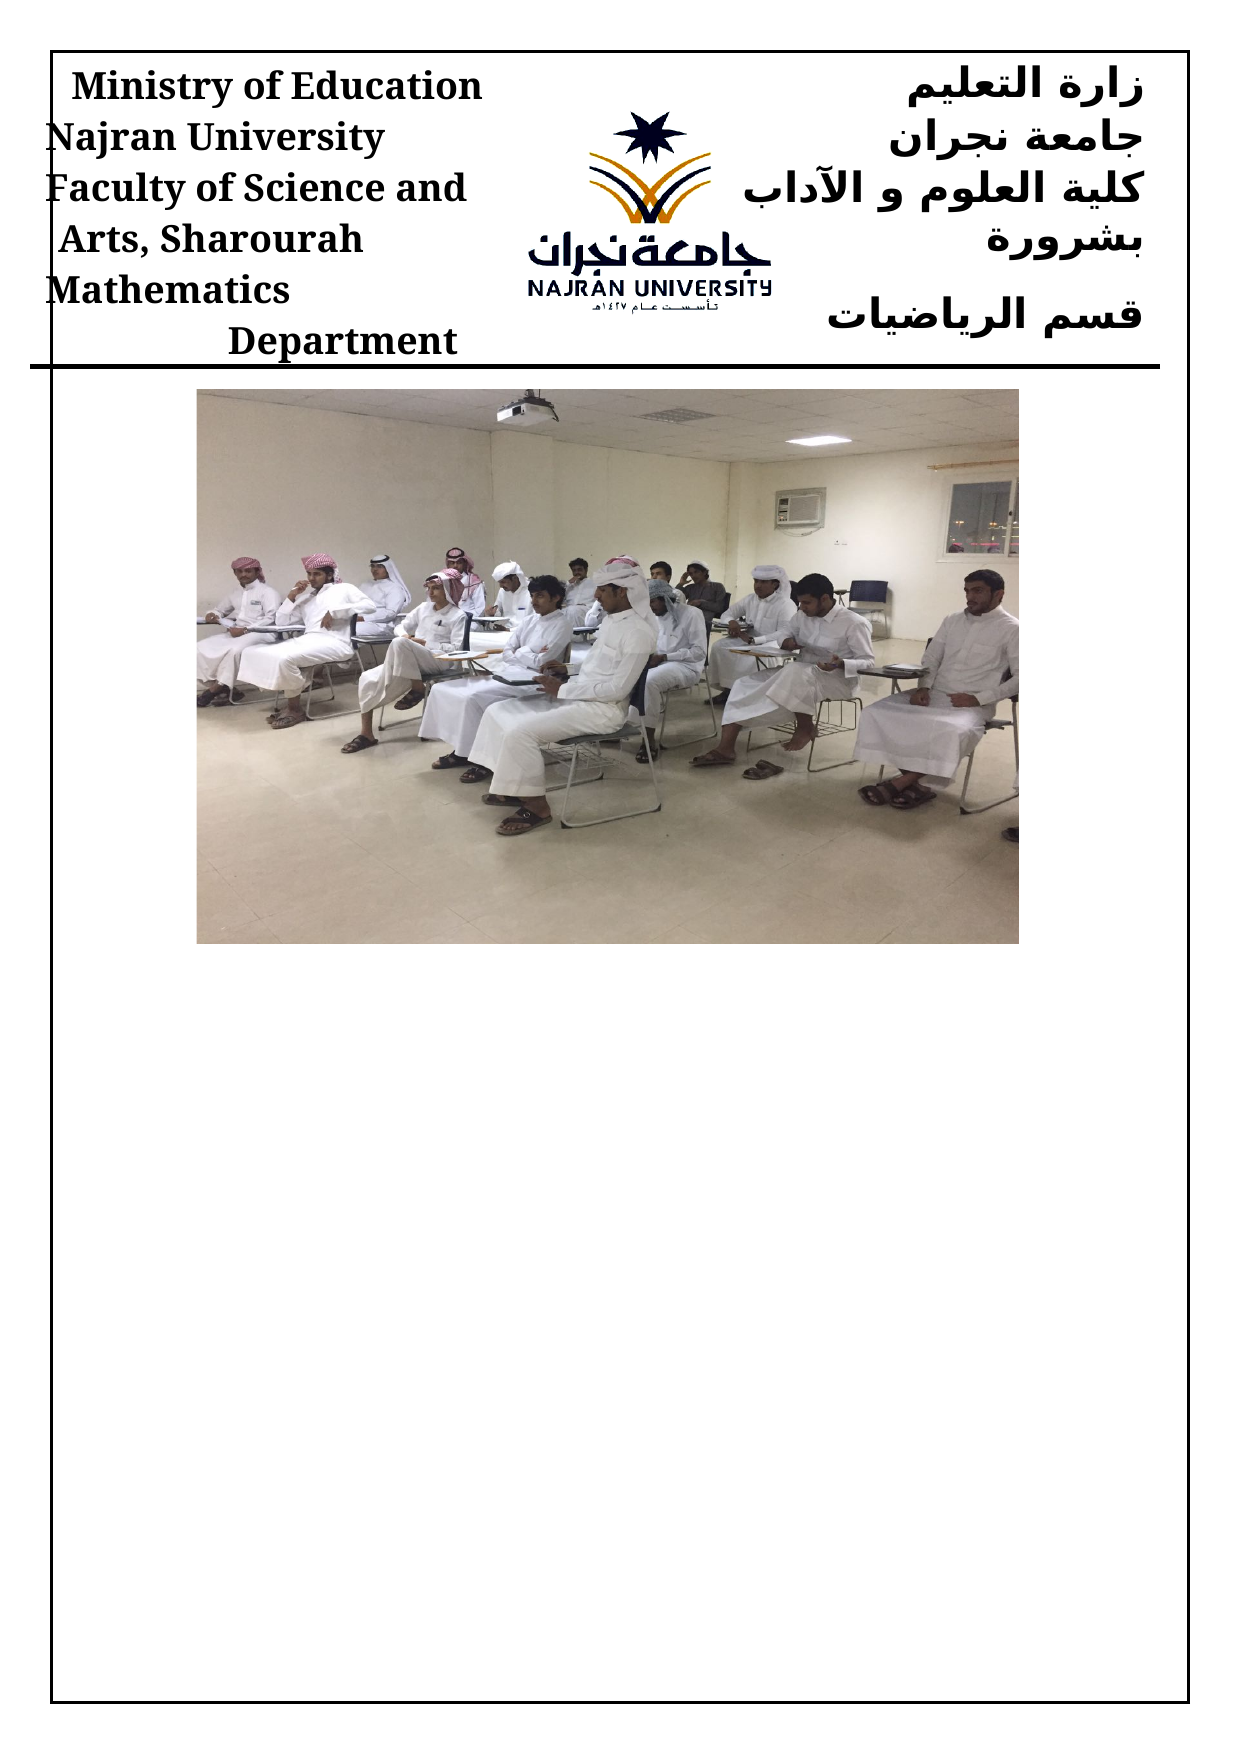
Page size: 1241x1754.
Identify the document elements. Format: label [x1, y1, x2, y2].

picture [196, 389, 1019, 944]
